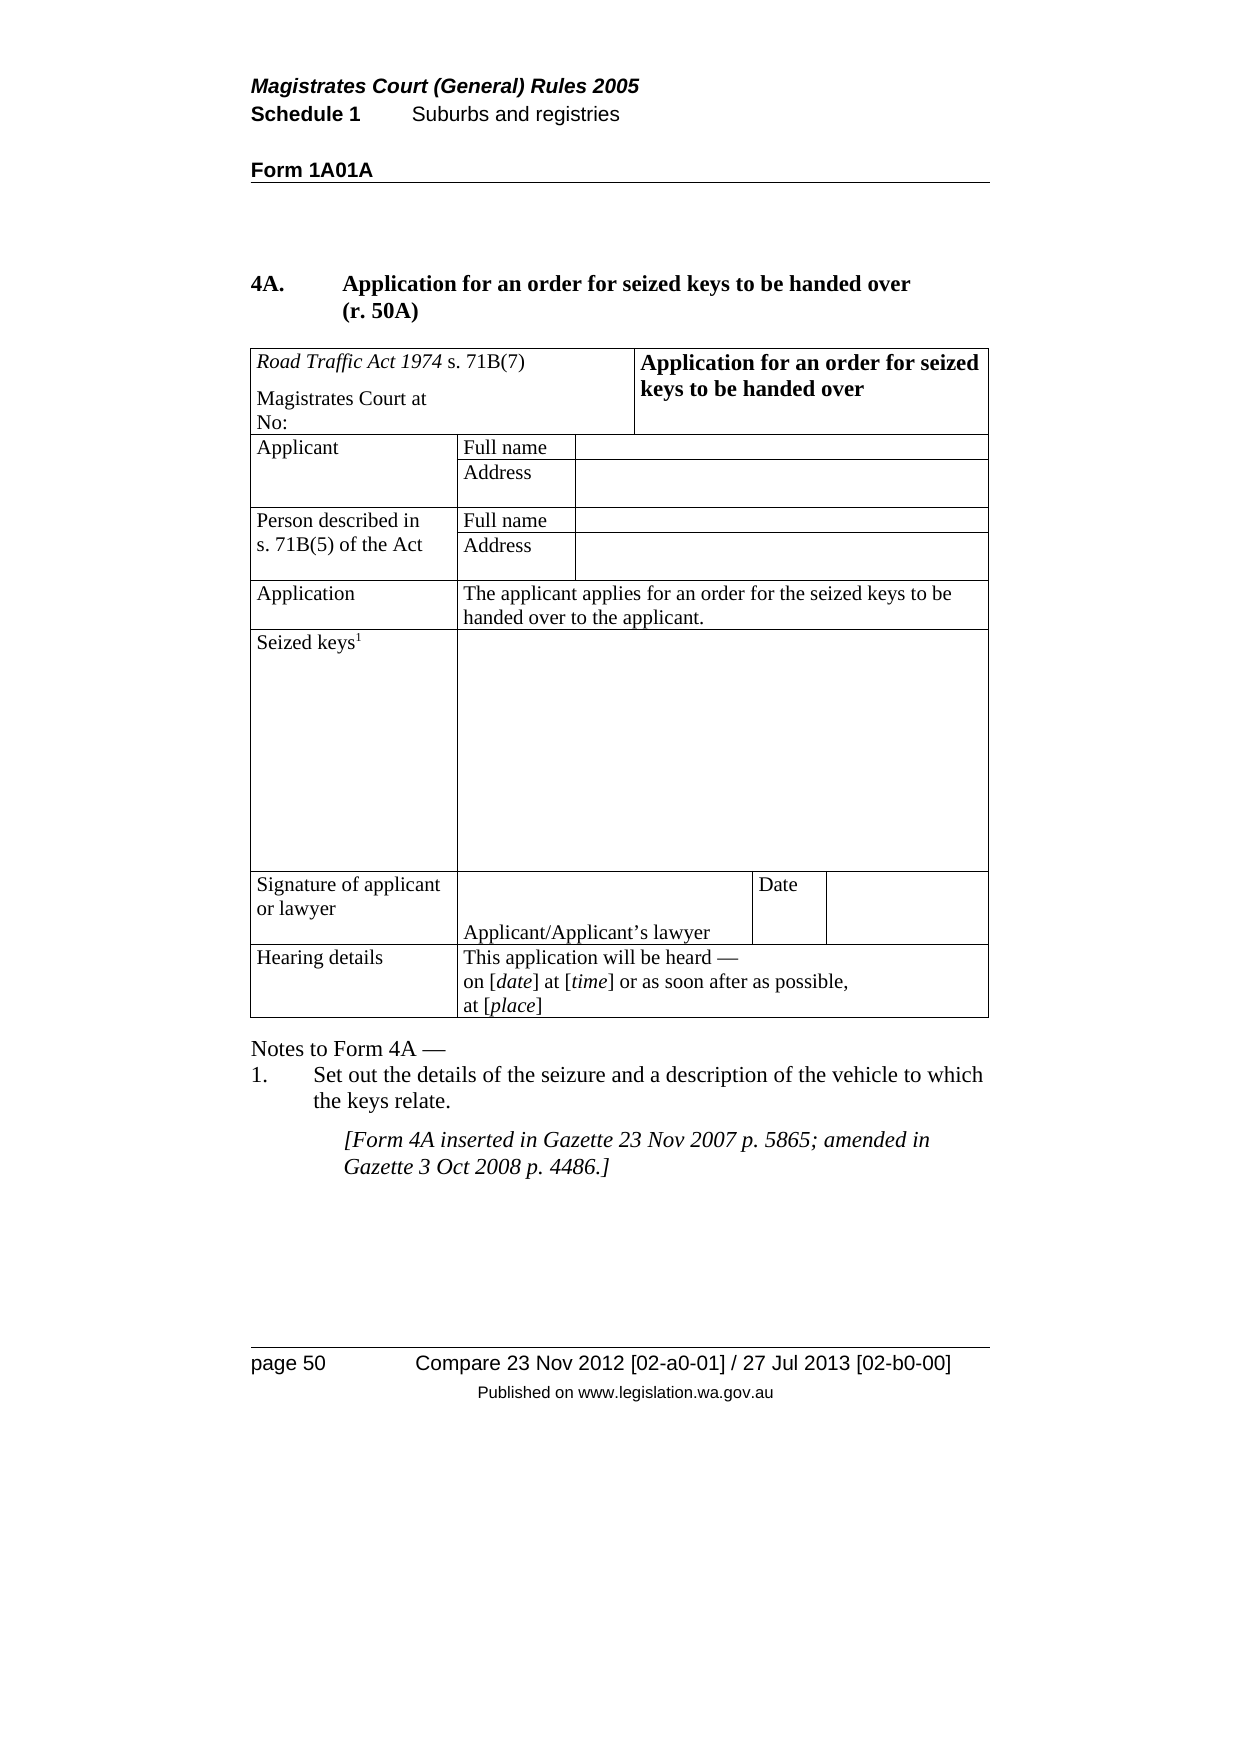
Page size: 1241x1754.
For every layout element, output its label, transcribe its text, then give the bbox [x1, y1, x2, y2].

table_cell Signature of applicant or lawyer [251, 872, 457, 944]
table_cell [576, 435, 988, 459]
text 1. Set out the details of the seizure and a description of the vehicle to which the keys relate. [251, 1061, 990, 1114]
table_cell [576, 508, 988, 532]
table_cell This application will be heard — on [date] at [time] or as soon after as possible, at [place] [458, 945, 988, 1017]
table_cell [827, 872, 988, 944]
table_header Application for an order for seized keys to be handed over [635, 349, 988, 434]
table_cell Person described in s. 71B(5) of the Act [251, 508, 457, 580]
table_cell Full name [458, 435, 575, 459]
subtitle 4A. Application for an order for seized keys to be handed over (r. 50A) [251, 270, 990, 323]
table_cell Date [753, 872, 826, 944]
table_cell The applicant applies for an order for the seized keys to be handed over to the applicant. [458, 581, 988, 629]
table_cell Applicant/Applicant’s lawyer [458, 872, 752, 944]
table_cell Application [251, 581, 457, 629]
table_cell Hearing details [251, 945, 457, 1017]
table_cell Full name [458, 508, 575, 532]
table_cell [576, 533, 988, 580]
table_cell Address [458, 533, 575, 580]
table_cell [458, 630, 988, 871]
table_cell Applicant [251, 435, 457, 507]
table_cell Seized keys1 [251, 630, 457, 871]
table_cell [576, 460, 988, 507]
table_header Road Traffic Act 1974 s. 71B(7) Magistrates Court at No: [251, 349, 634, 434]
text [Form 4A inserted in Gazette 23 Nov 2007 p. 5865; amended in Gazette 3 Oct 2008 p. 4486.] [251, 1126, 990, 1179]
text Notes to Form 4A — [251, 1035, 990, 1061]
table_cell Address [458, 460, 575, 507]
